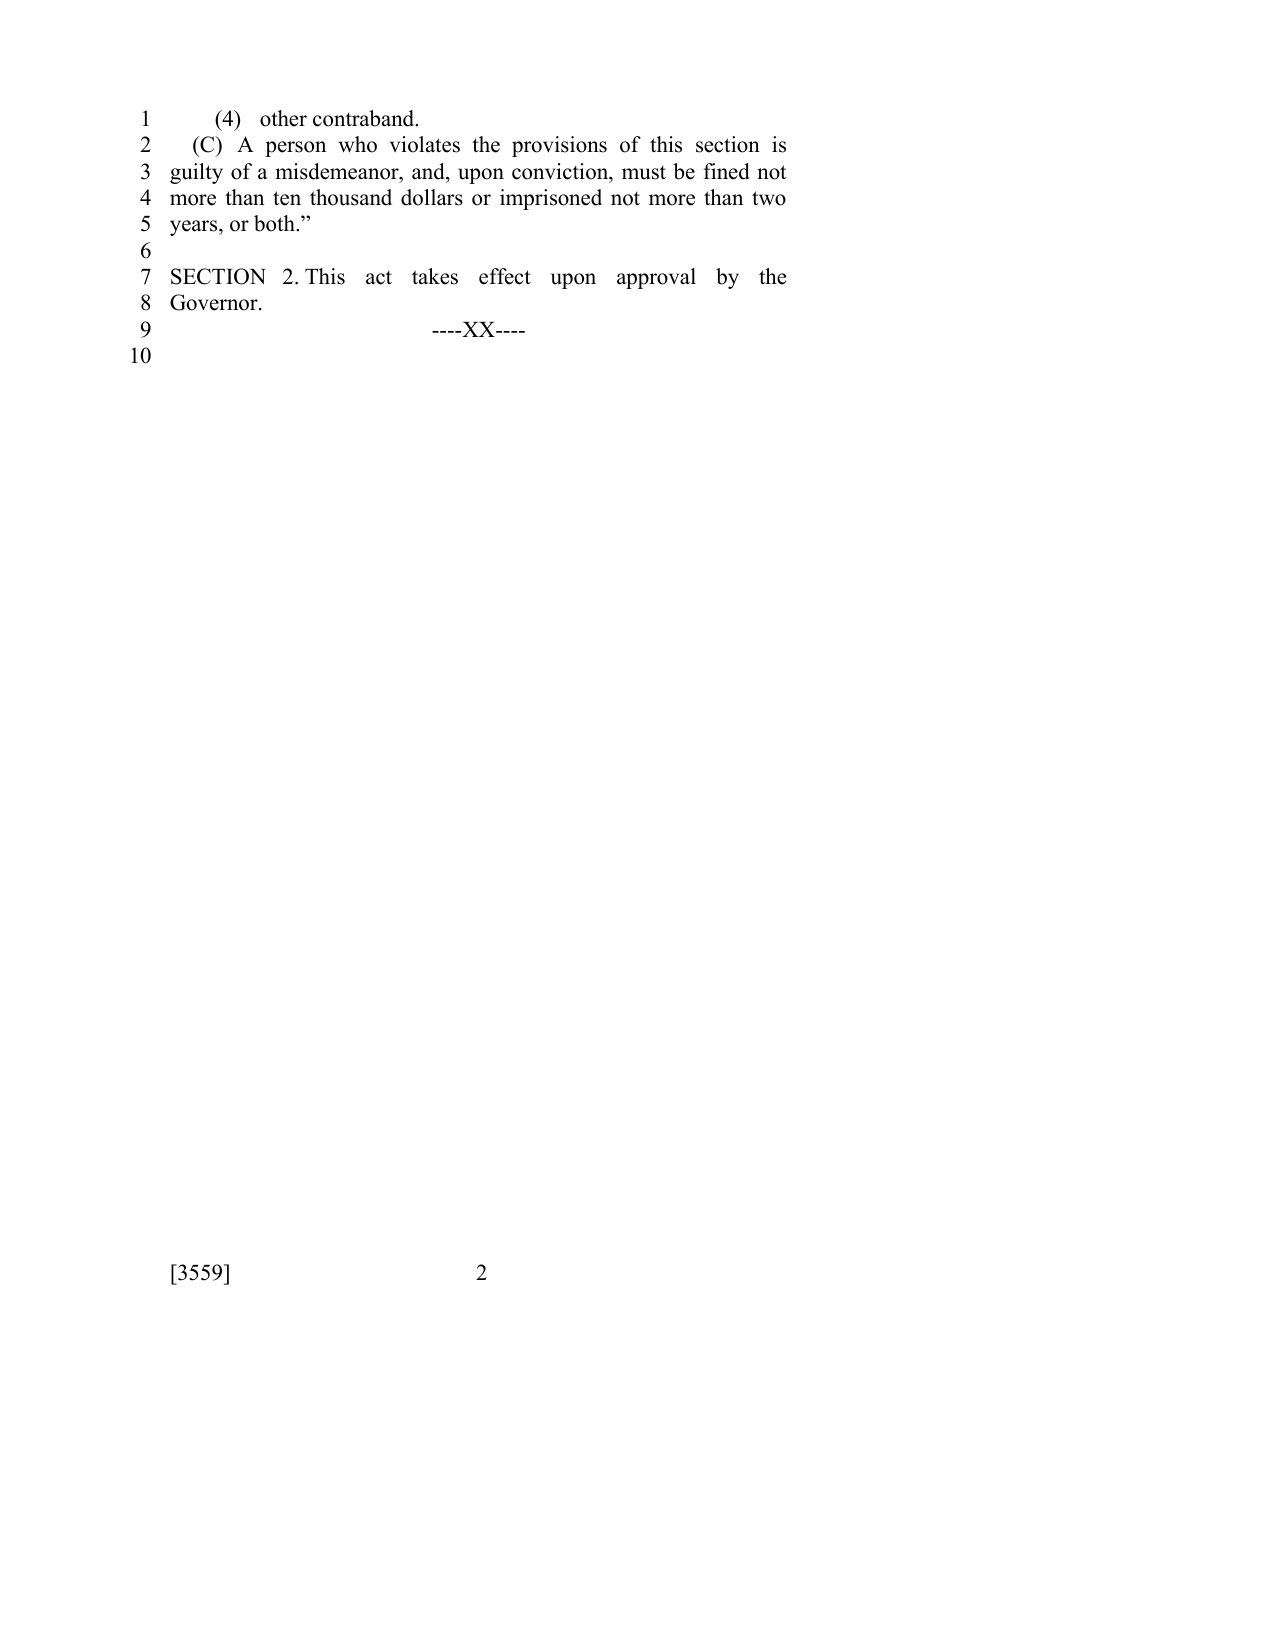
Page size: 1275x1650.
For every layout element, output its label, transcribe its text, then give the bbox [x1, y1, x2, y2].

text ----XX---- [169, 316, 787, 342]
text (4) other contraband. [169, 105, 787, 131]
text (C) A person who violates the provisions of this section is guilty of a misdemeanor, and, upon conviction, must be fined not more than ten thousand dollars or imprisoned not more than two years, or both.” [169, 131, 787, 237]
text SECTION 2. This act takes effect upon approval by the Governor. [169, 263, 787, 316]
